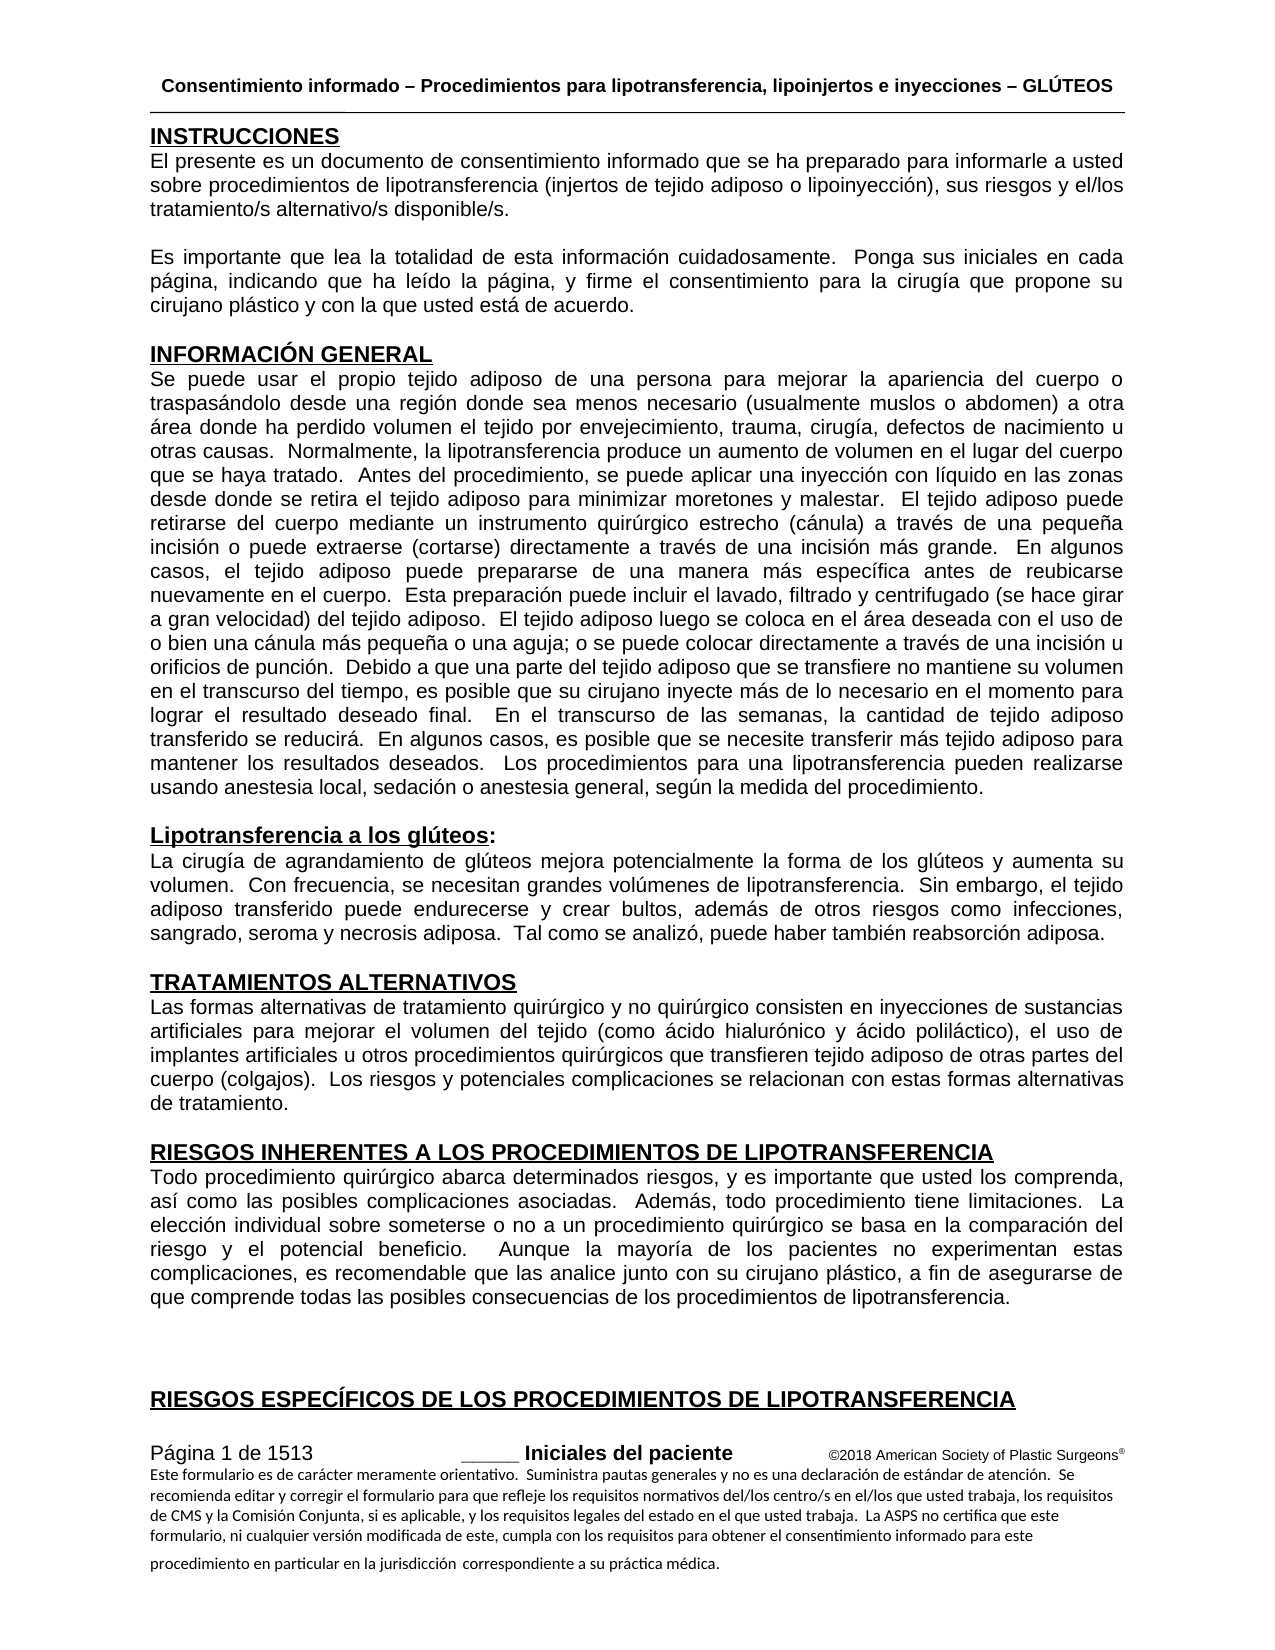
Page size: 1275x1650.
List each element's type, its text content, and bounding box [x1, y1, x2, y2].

text El presente es un documento de consentimiento informado que se ha preparado para informarle a usted sobre procedimientos de lipotransferencia (injertos de tejido adiposo o lipoinyección), sus riesgos y el/los tratamiento/s alternativo/s disponible/s. [150, 149, 1125, 221]
text Todo procedimiento quirúrgico abarca determinados riesgos, y es importante que usted los comprenda, así como las posibles complicaciones asociadas. Además, todo procedimiento tiene limitaciones. La elección individual sobre someterse o no a un procedimiento quirúrgico se basa en la comparación del riesgo y el potencial beneficio. Aunque la mayoría de los pacientes no experimentan estas complicaciones, es recomendable que las analice junto con su cirujano plástico, a fin de asegurarse de que comprende todas las posibles consecuencias de los procedimientos de lipotransferencia. [150, 1165, 1125, 1309]
text INFORMACIÓN GENERAL [150, 341, 1125, 367]
text Se puede usar el propio tejido adiposo de una persona para mejorar la apariencia del cuerpo o traspasándolo desde una región donde sea menos necesario (usualmente muslos o abdomen) a otra área donde ha perdido volumen el tejido por envejecimiento, trauma, cirugía, defectos de nacimiento u otras causas. Normalmente, la lipotransferencia produce un aumento de volumen en el lugar del cuerpo que se haya tratado. Antes del procedimiento, se puede aplicar una inyección con líquido en las zonas desde donde se retira el tejido adiposo para minimizar moretones y malestar. El tejido adiposo puede retirarse del cuerpo mediante un instrumento quirúrgico estrecho (cánula) a través de una pequeña incisión o puede extraerse (cortarse) directamente a través de una incisión más grande. En algunos casos, el tejido adiposo puede prepararse de una manera más específica antes de reubicarse nuevamente en el cuerpo. Esta preparación puede incluir el lavado, filtrado y centrifugado (se hace girar a gran velocidad) del tejido adiposo. El tejido adiposo luego se coloca en el área deseada con el uso de o bien una cánula más pequeña o una aguja; o se puede colocar directamente a través de una incisión u orificios de punción. Debido a que una parte del tejido adiposo que se transfiere no mantiene su volumen en el transcurso del tiempo, es posible que su cirujano inyecte más de lo necesario en el momento para lograr el resultado deseado final. En el transcurso de las semanas, la cantidad de tejido adiposo transferido se reducirá. En algunos casos, es posible que se necesite transferir más tejido adiposo para mantener los resultados deseados. Los procedimientos para una lipotransferencia pueden realizarse usando anestesia local, sedación o anestesia general, según la medida del procedimiento. [150, 367, 1125, 798]
text Es importante que lea la totalidad de esta información cuidadosamente. Ponga sus iniciales en cada página, indicando que ha leído la página, y firme el consentimiento para la cirugía que propone su cirujano plástico y con la que usted está de acuerdo. [150, 245, 1125, 317]
text La cirugía de agrandamiento de glúteos mejora potencialmente la forma de los glúteos y aumenta su volumen. Con frecuencia, se necesitan grandes volúmenes de lipotransferencia. Sin embargo, el tejido adiposo transferido puede endurecerse y crear bultos, además de otros riesgos como infecciones, sangrado, seroma y necrosis adiposa. Tal como se analizó, puede haber también reabsorción adiposa. [150, 849, 1125, 945]
text Lipotransferencia a los glúteos: [150, 822, 1125, 849]
text INSTRUCCIONES [150, 97, 1125, 149]
text RIESGOS INHERENTES A LOS PROCEDIMIENTOS DE LIPOTRANSFERENCIA [150, 1139, 1125, 1165]
text Las formas alternativas de tratamiento quirúrgico y no quirúrgico consisten en inyecciones de sustancias artificiales para mejorar el volumen del tejido (como ácido hialurónico y ácido poliláctico), el uso de implantes artificiales u otros procedimientos quirúrgicos que transfieren tejido adiposo de otras partes del cuerpo (colgajos). Los riesgos y potenciales complicaciones se relacionan con estas formas alternativas de tratamiento. [150, 995, 1125, 1115]
text RIESGOS ESPECÍFICOS DE LOS PROCEDIMIENTOS DE LIPOTRANSFERENCIA [150, 1386, 1125, 1412]
text TRATAMIENTOS ALTERNATIVOS [150, 969, 1125, 995]
